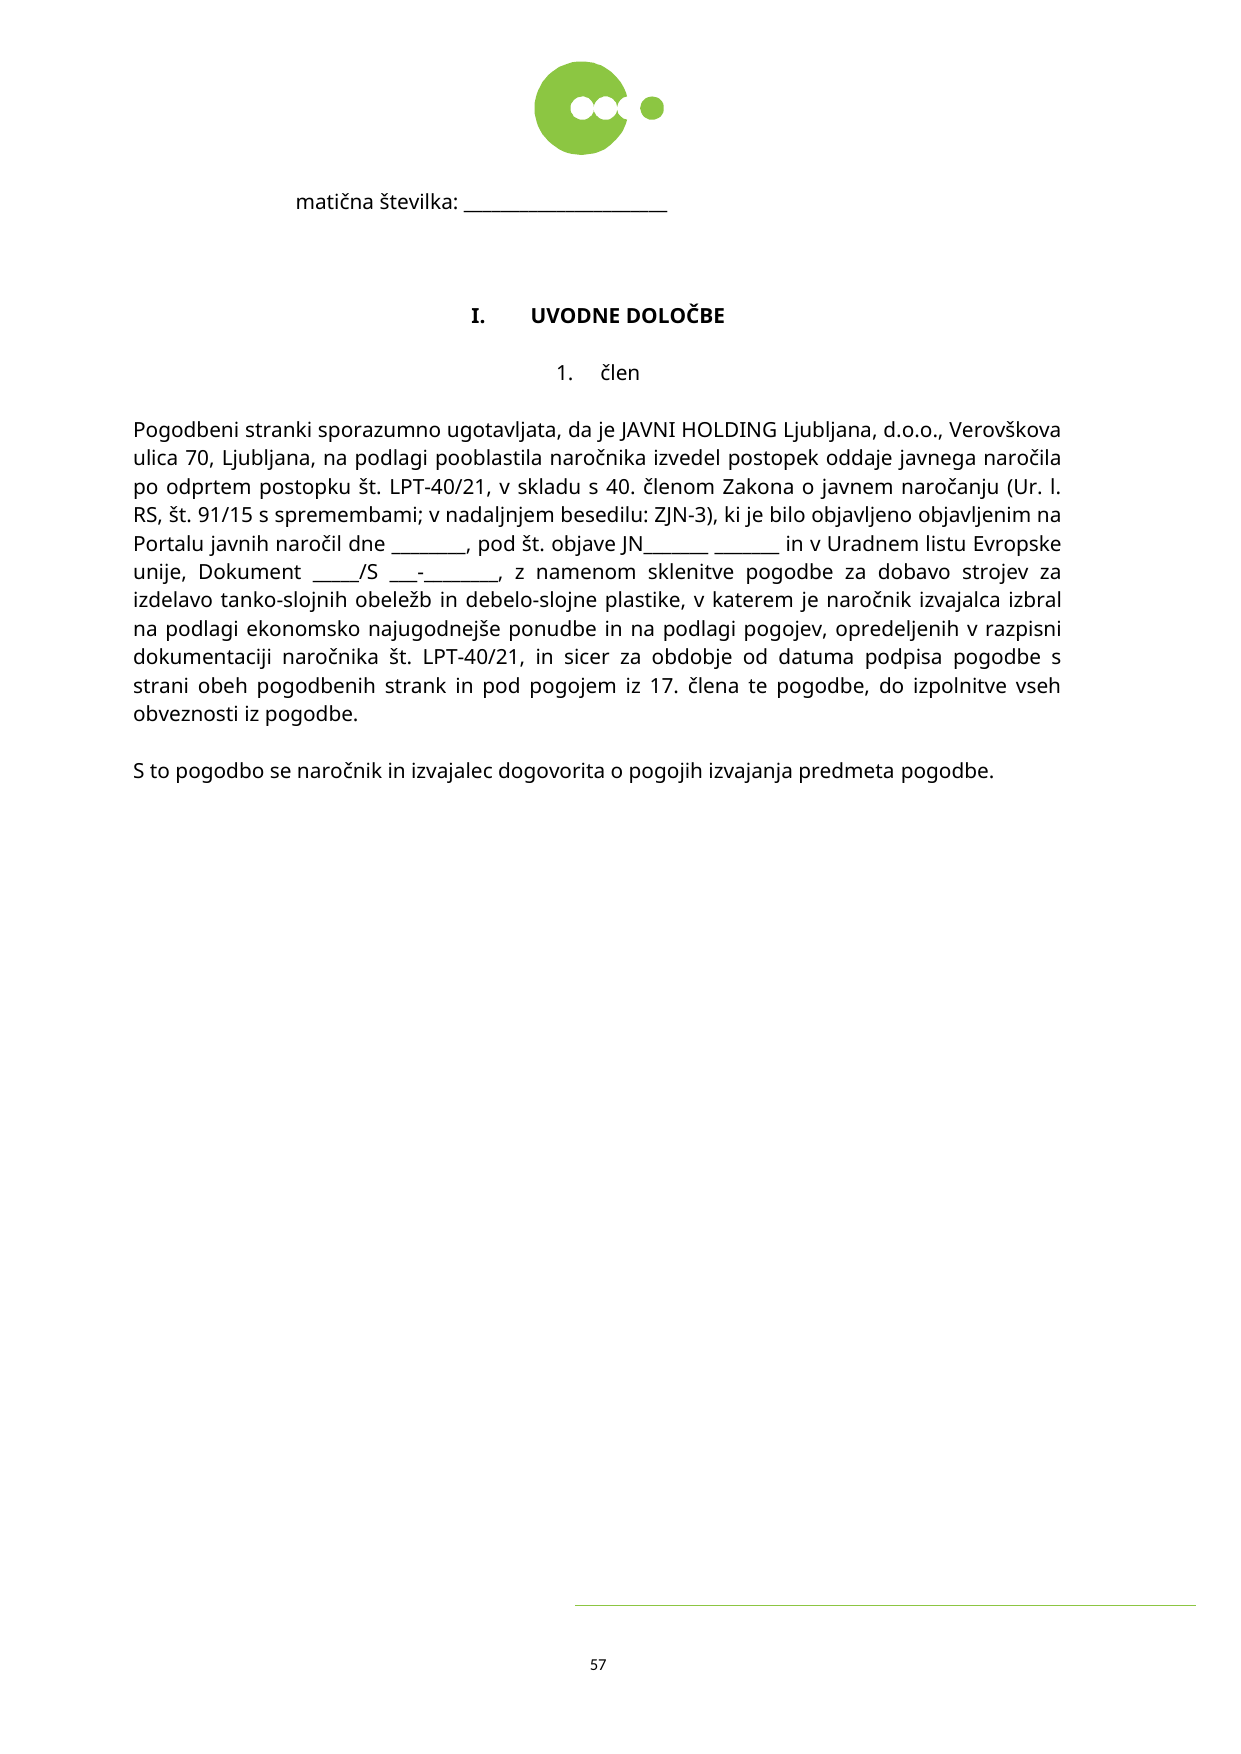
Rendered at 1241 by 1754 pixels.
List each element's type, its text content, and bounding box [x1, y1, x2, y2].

text S to pogodbo se naročnik in izvajalec dogovorita o pogojih izvajanja predmeta pogodbe. [133, 756, 1063, 785]
list člen [133, 358, 1063, 387]
text Pogodbeni stranki sporazumno ugotavljata, da je JAVNI HOLDING Ljubljana, d.o.o., Verovškova ulica 70, Ljubljana, na podlagi pooblastila naročnika izvedel postopek oddaje javnega naročila po odprtem postopku št. LPT-40/21, v skladu s 40. členom Zakona o javnem naročanju (Ur. l. RS, št. 91/15 s spremembami; v nadaljnjem besedilu: ZJN-3), ki je bilo objavljeno objavljenim na Portalu javnih naročil dne ________, pod št. objave JN_______ _______ in v Uradnem listu Evropske unije, Dokument _____/S ___-________, z namenom sklenitve pogodbe za dobavo strojev za izdelavo tanko-slojnih obeležb in debelo-slojne plastike, v katerem je naročnik izvajalca izbral na podlagi ekonomsko najugodnejše ponudbe in na podlagi pogojev, opredeljenih v razpisni dokumentaciji naročnika št. LPT-40/21, in sicer za obdobje od datuma podpisa pogodbe s strani obeh pogodbenih strank in pod pogojem iz 17. člena te pogodbe, do izpolnitve vseh obveznosti iz pogodbe. [133, 415, 1063, 728]
text matična številka: ______________________ [295, 187, 1063, 216]
list UVODNE DOLOČBE [133, 301, 1063, 330]
